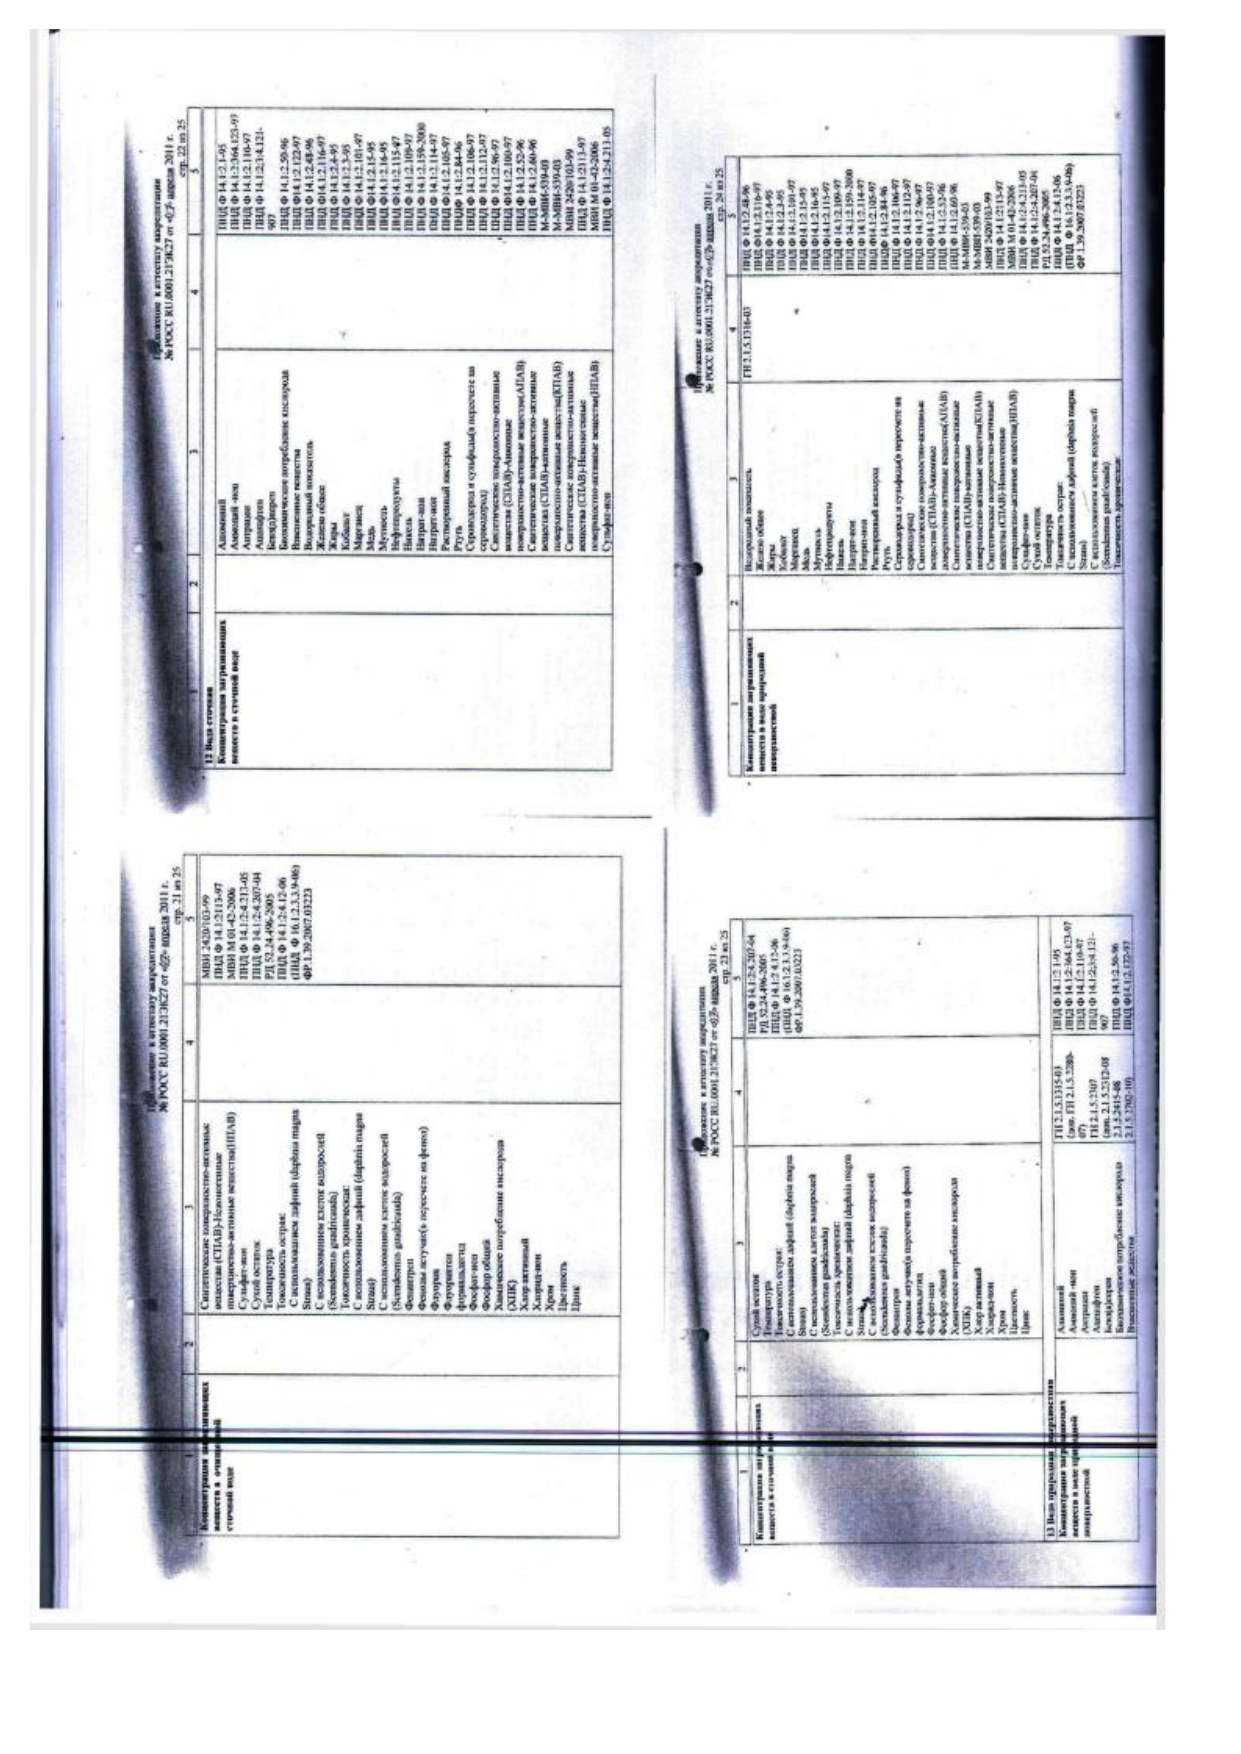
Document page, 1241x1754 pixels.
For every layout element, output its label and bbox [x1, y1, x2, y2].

picture [29, 29, 1166, 1630]
